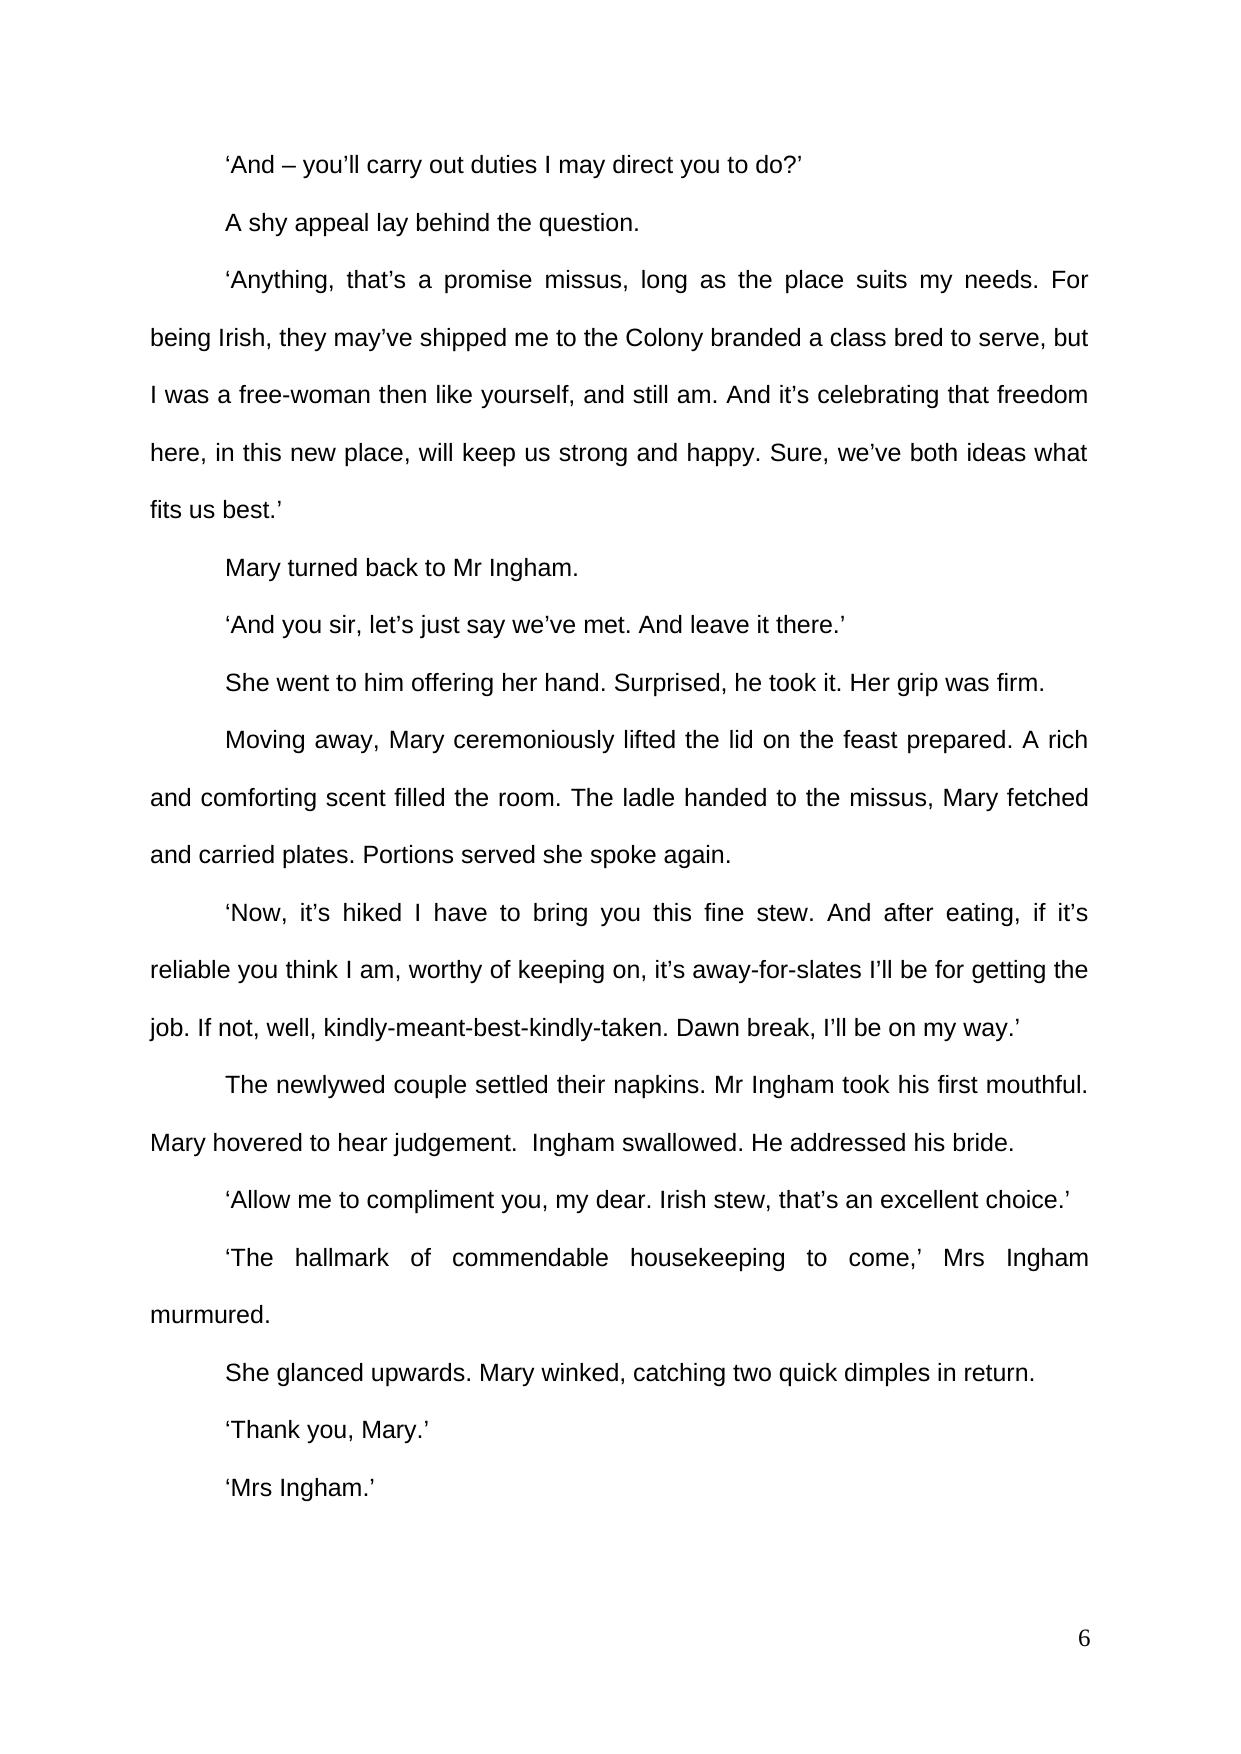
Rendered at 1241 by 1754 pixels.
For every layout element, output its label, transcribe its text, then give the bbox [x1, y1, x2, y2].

text A shy appeal lay behind the question. [150, 207, 1090, 236]
text Mary turned back to Mr Ingham. [150, 552, 1090, 581]
text She glanced upwards. Mary winked, catching two quick dimples in return. [150, 1357, 1090, 1386]
text ‘The hallmark of commendable housekeeping to come,’ Mrs Ingham murmured. [150, 1242, 1090, 1329]
text Moving away, Mary ceremoniously lifted the lid on the feast prepared. A rich and comforting scent filled the room. The ladle handed to the missus, Mary fetched and carried plates. Portions served she spoke again. [150, 725, 1090, 869]
text ‘Allow me to compliment you, my dear. Irish stew, that’s an excellent choice.’ [150, 1185, 1090, 1214]
text ‘Mrs Ingham.’ [150, 1472, 1090, 1501]
text ‘Anything, that’s a promise missus, long as the place suits my needs. For being Irish, they may’ve shipped me to the Colony branded a class bred to serve, but I was a free-woman then like yourself, and still am. And it’s celebrating that freedom here, in this new place, will keep us strong and happy. Sure, we’ve both ideas what fits us best.’ [150, 265, 1090, 524]
text ‘Now, it’s hiked I have to bring you this fine stew. And after eating, if it’s reliable you think I am, worthy of keeping on, it’s away-for-slates I’ll be for getting the job. If not, well, kindly-meant-best-kindly-taken. Dawn break, I’ll be on my way.’ [150, 897, 1090, 1041]
text ‘Thank you, Mary.’ [150, 1415, 1090, 1444]
text ‘And you sir, let’s just say we’ve met. And leave it there.’ [150, 610, 1090, 639]
text She went to him offering her hand. Surprised, he took it. Her grip was firm. [150, 667, 1090, 696]
text ‘And – you’ll carry out duties I may direct you to do?’ [150, 150, 1090, 179]
text The newlywed couple settled their napkins. Mr Ingham took his first mouthful. Mary hovered to hear judgement. Ingham swallowed. He addressed his bride. [150, 1070, 1090, 1156]
